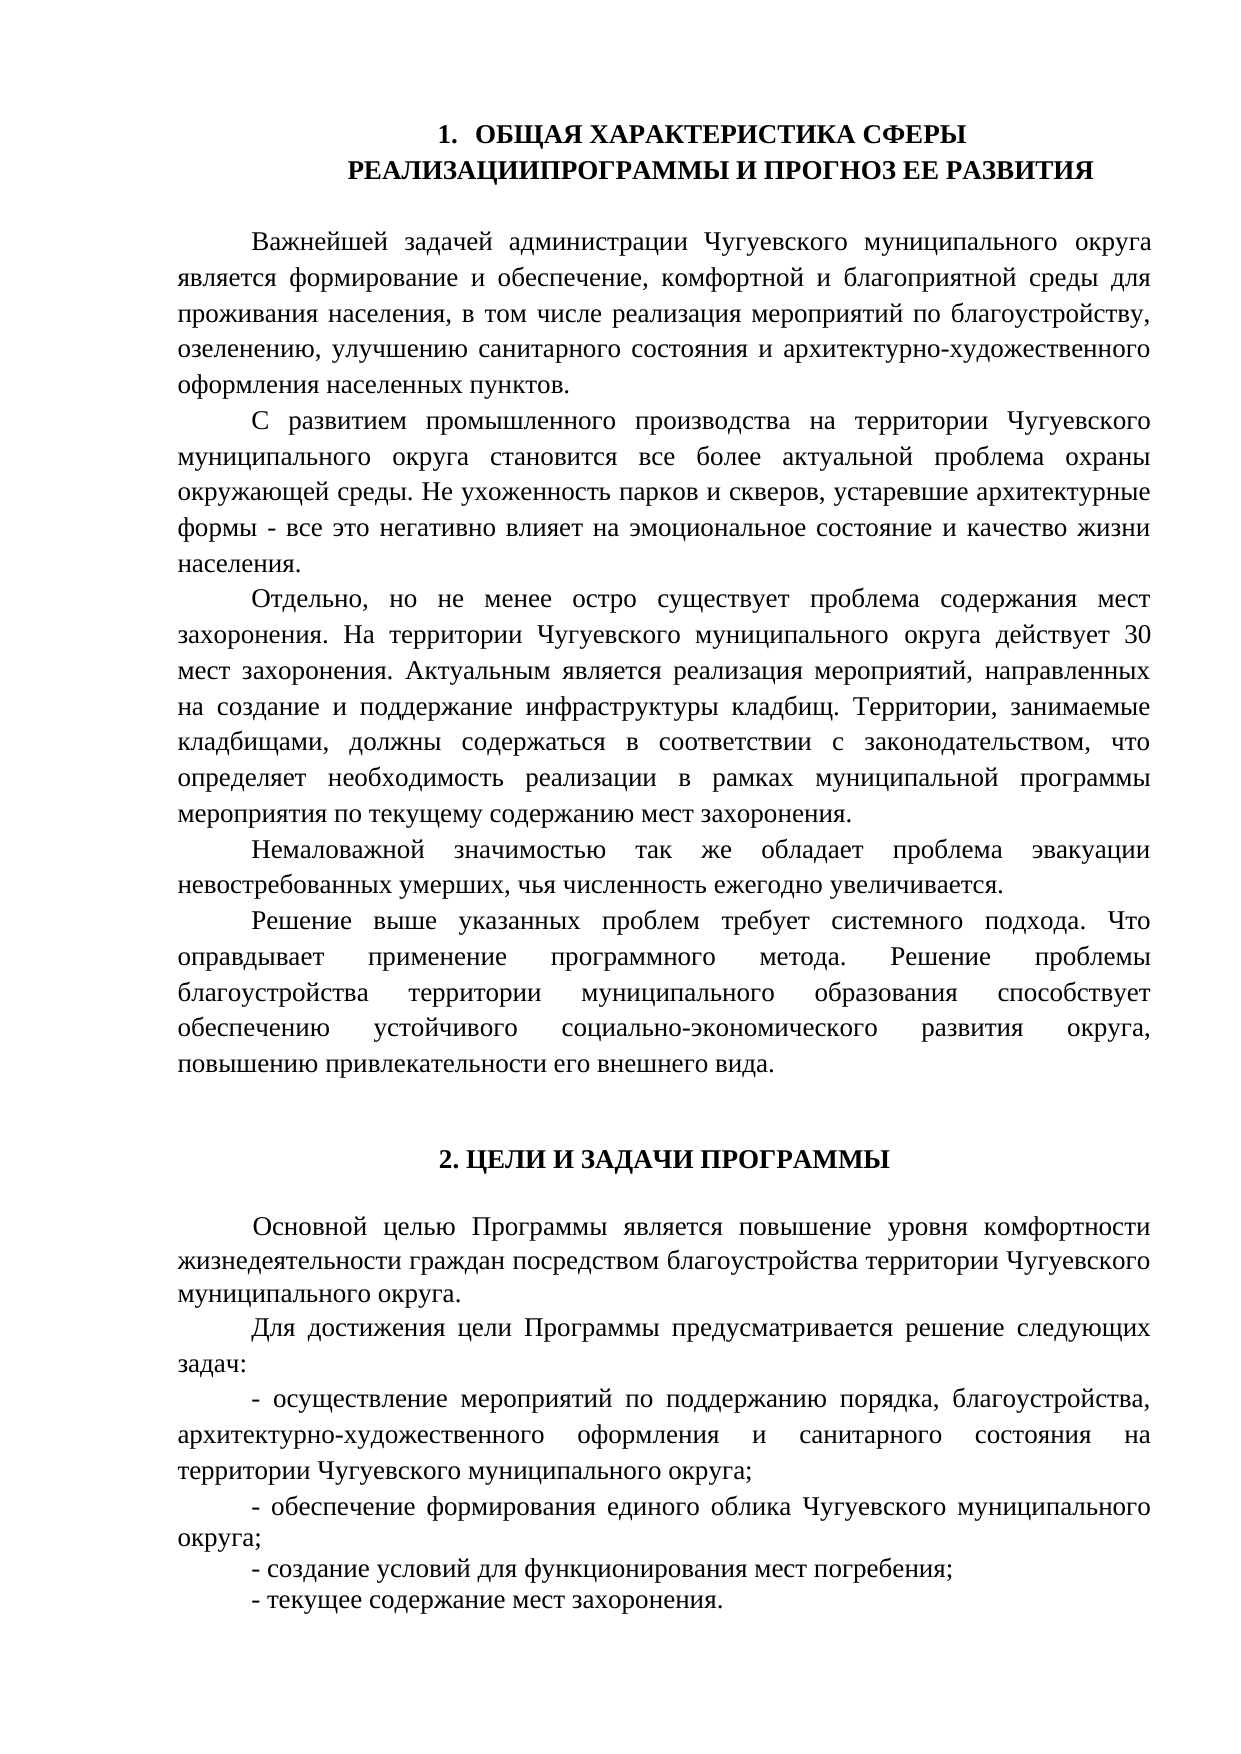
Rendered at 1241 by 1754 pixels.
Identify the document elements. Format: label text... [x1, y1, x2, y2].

text - осуществление мероприятий по поддержанию порядка, благоустройства, архитектурно-художественного оформления и санитарного состояния на территории Чугуевского муниципального округа; [177, 1382, 1152, 1485]
text С развитием промышленного производства на территории Чугуевского муниципального округа становится все более актуальной проблема охраны окружающей среды. Не ухоженность парков и скверов, устаревшие архитектурные формы - все это негативно влияет на эмоциональное состояние и качество жизни населения. [177, 404, 1152, 578]
list ОБЩАЯ ХАРАКТЕРИСТИКА СФЕРЫ РЕАЛИЗАЦИИПРОГРАММЫ И ПРОГНОЗ ЕЕ РАЗВИТИЯ [252, 118, 1152, 185]
text - создание условий для функционирования мест погребения; [177, 1552, 1152, 1583]
text - обеспечение формирования единого облика Чугуевского муниципального округа; [177, 1490, 1152, 1552]
text Для достижения цели Программы предусматривается решение следующих задач: [177, 1311, 1152, 1378]
text Решение выше указанных проблем требует системного подхода. Что оправдывает применение программного метода. Решение проблемы благоустройства территории муниципального образования способствует обеспечению устойчивого социально-экономического развития округа, повышению привлекательности его внешнего вида. [177, 904, 1152, 1078]
text - текущее содержание мест захоронения. [177, 1583, 1152, 1614]
text Немаловажной значимостью так же обладает проблема эвакуации невостребованных умерших, чья численность ежегодно увеличивается. [177, 833, 1152, 899]
text Отдельно, но не менее остро существует проблема содержания мест захоронения. На территории Чугуевского муниципального округа действует 30 мест захоронения. Актуальным является реализация мероприятий, направленных на создание и поддержание инфраструктуры кладбищ. Территории, занимаемые кладбищами, должны содержаться в соответствии с законодательством, что определяет необходимость реализации в рамках муниципальной программы мероприятия по текущему содержанию мест захоронения. [177, 583, 1152, 828]
text Основной целью Программы является повышение уровня комфортности жизнедеятельности граждан посредством благоустройства территории Чугуевского муниципального округа. [177, 1210, 1152, 1309]
text 2. ЦЕЛИ И ЗАДАЧИ ПРОГРАММЫ [177, 1143, 1152, 1175]
text Важнейшей задачей администрации Чугуевского муниципального округа является формирование и обеспечение, комфортной и благоприятной среды для проживания населения, в том числе реализация мероприятий по благоустройству, озеленению, улучшению санитарного состояния и архитектурно-художественного оформления населенных пунктов. [177, 225, 1152, 399]
